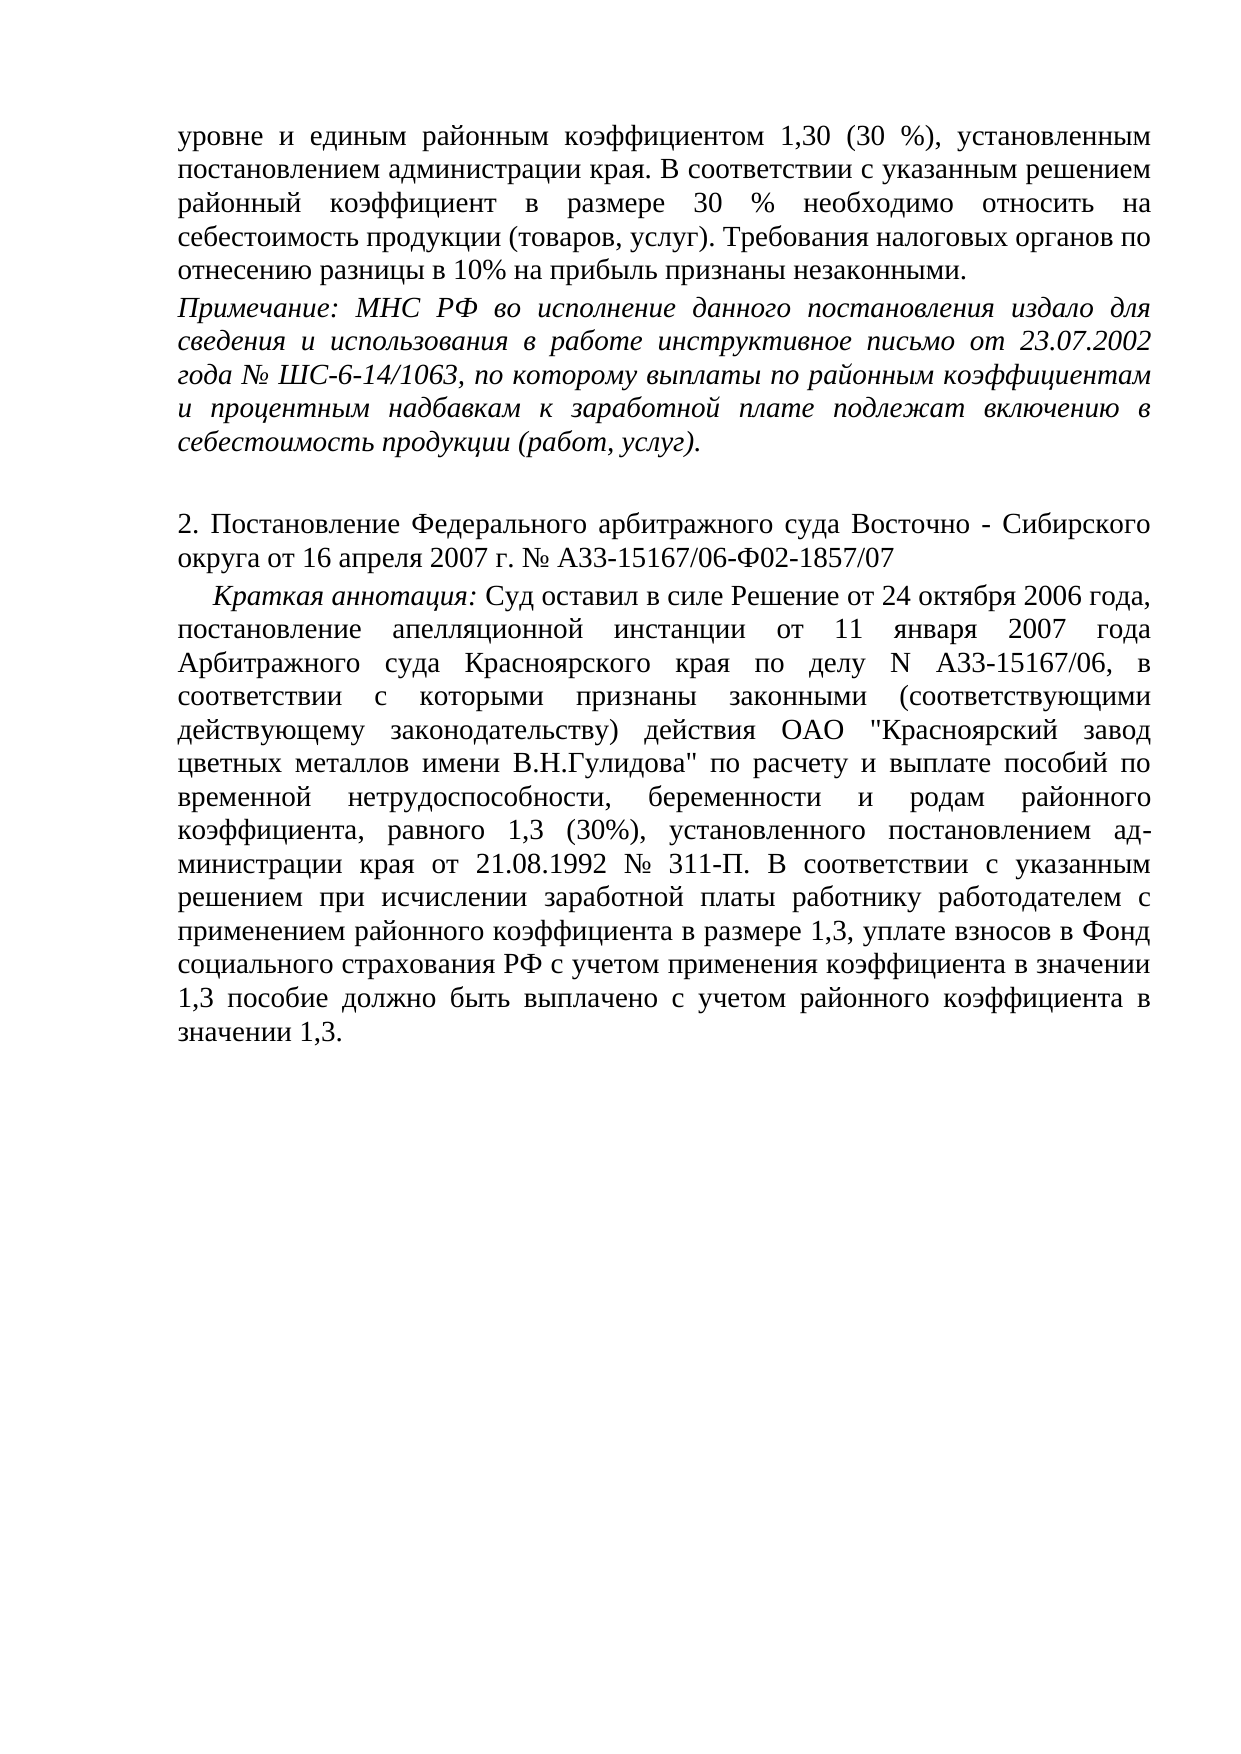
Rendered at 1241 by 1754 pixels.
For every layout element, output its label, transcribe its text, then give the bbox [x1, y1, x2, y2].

text Краткая аннотация: Суд оставил в силе Решение от 24 октября 2006 года, постановление апелляционной инстанции от 11 января 2007 года Арбитражного суда Красноярского края по делу N А33-15167/06, в соответствии с которыми признаны законными (соответствующими действующему законодательству) действия ОАО "Красноярский завод цветных металлов имени В.Н.Гулидова" по расчету и выплате пособий по временной нетрудоспособности, беременности и родам районного коэффициента, равного 1,3 (30%), установленного постановлением администрации края от 21.08.1992 № 311-П. В соответствии с указанным решением при исчислении заработной платы работнику работодателем с применением районного коэффициента в размере 1,3, уплате взносов в Фонд социального страхования РФ с учетом применения коэффициента в значении 1,3 пособие должно быть выплачено с учетом районного коэффициента в значении 1,3. [177, 578, 1152, 1047]
text 2. Постановление Федерального арбитражного суда Восточно - Сибирского округа от 16 апреля 2007 г. № А33-15167/06-Ф02-1857/07 [177, 506, 1152, 573]
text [177, 118, 1152, 286]
text Примечание: МНС РФ во исполнение данного постановления издало для сведения и использования в работе инструктивное письмо от 23.07.2002 года № ШС-6-14/1063, по которому выплаты по районным коэффициентам и процентным надбавкам к заработной плате подлежат включению в себестоимость продукции (работ, услуг). [177, 290, 1152, 458]
